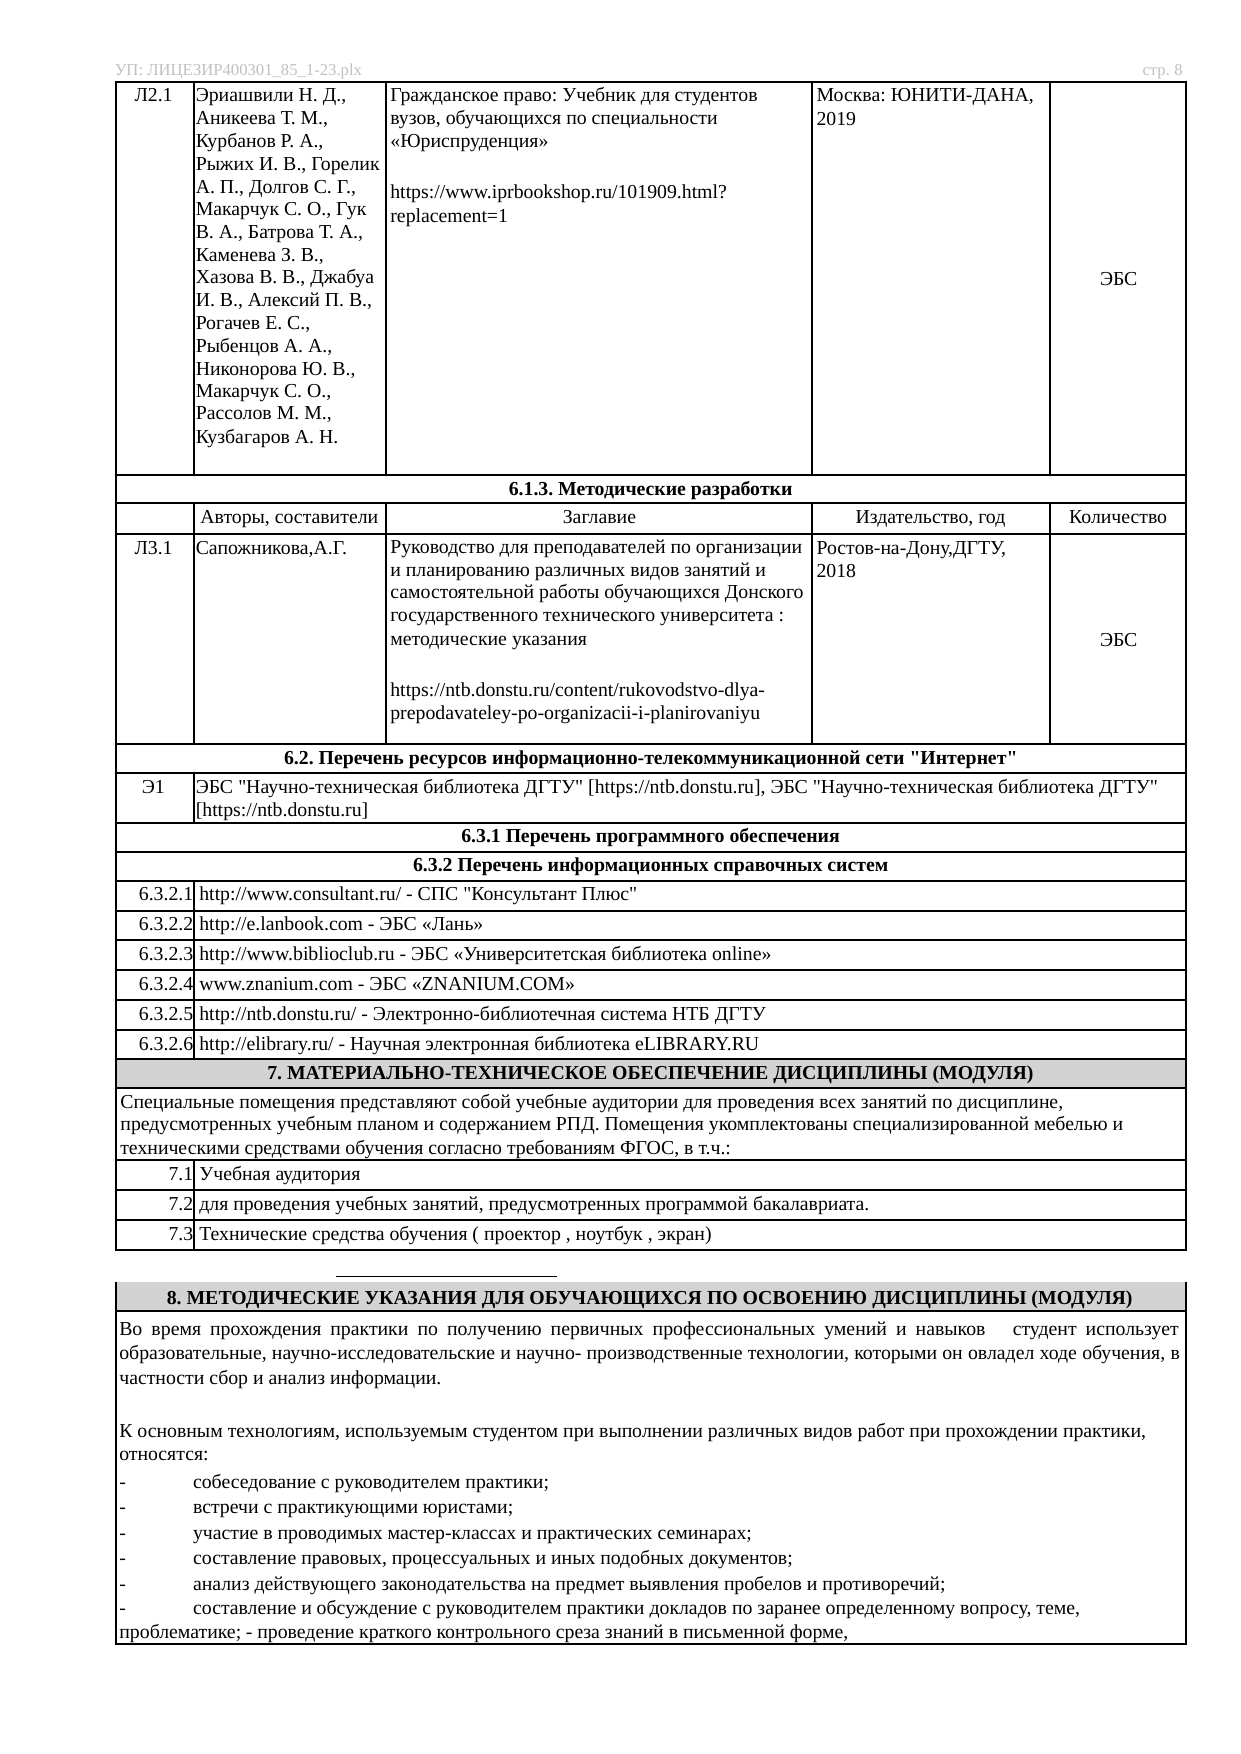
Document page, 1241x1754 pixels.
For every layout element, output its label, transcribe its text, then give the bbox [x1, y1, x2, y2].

table_cell Количество [1051, 504, 1185, 533]
table_cell Авторы, составители [195, 504, 385, 533]
table_cell Сапожникова,А.Г. [195, 535, 385, 743]
table_cell http://elibrary.ru/ - Научная электронная библиотека eLIBRARY.RU [195, 1031, 1185, 1058]
table_cell Специальные помещения представляют собой учебные аудитории для проведения всех занятий по дисциплине, предусмотренных учебным планом и содержанием РПД. Помещения укомплектованы специализированной мебелью и техническими средствами обучения согласно требованиям ФГОС, в т.ч.: [117, 1089, 1185, 1159]
table_cell Издательство, год [813, 504, 1049, 533]
table_cell http://www.biblioclub.ru - ЭБС «Университетская библиотека online» [195, 941, 1185, 969]
table_cell ЭБС [1051, 535, 1185, 743]
table_cell 7.1 [117, 1161, 193, 1189]
table_cell Москва: ЮНИТИ-ДАНА, 2019 [813, 83, 1049, 474]
table_cell 6.3.2.1 [117, 882, 193, 909]
table_cell Руководство для преподавателей по организации и планированию различных видов занятий и самостоятельной работы обучающихся Донского государственного технического университета : методические указания https://ntb.donstu.ru/content/rukovodstvo-dlya- prepodavateley-po-organizacii-i-planirovaniyu [387, 535, 811, 743]
table_cell [117, 504, 193, 533]
table_cell Технические средства обучения ( проектор , ноутбук , экран) [195, 1221, 1185, 1249]
table_cell 6.3.2.5 [117, 1001, 193, 1029]
table_cell Л3.1 [117, 535, 193, 743]
table_cell 7.2 [117, 1191, 193, 1219]
table_header 8. МЕТОДИЧЕСКИЕ УКАЗАНИЯ ДЛЯ ОБУЧАЮЩИХСЯ ПО ОСВОЕНИЮ ДИСЦИПЛИНЫ (МОДУЛЯ) [117, 1282, 1185, 1310]
table_cell Гражданское право: Учебник для студентов вузов, обучающихся по специальности «Юриспруденция» https://www.iprbookshop.ru/101909.html? replacement=1 [387, 83, 811, 474]
table_cell 6.3.2.4 [117, 971, 193, 999]
table_cell 6.3.2.2 [117, 912, 193, 939]
table_cell 7.3 [117, 1221, 193, 1249]
table_cell 6.3.2.3 [117, 941, 193, 969]
table_cell http://e.lanbook.com - ЭБС «Лань» [195, 912, 1185, 939]
table_cell http://www.consultant.ru/ - СПС "Консультант Плюс" [195, 882, 1185, 909]
table_cell для проведения учебных занятий, предусмотренных программой бакалавриата. [195, 1191, 1185, 1219]
table_cell 6.3.2 Перечень информационных справочных систем [117, 853, 1185, 879]
table_cell 6.3.2.6 [117, 1031, 193, 1058]
table_cell ЭБС [1051, 83, 1185, 474]
table_cell Заглавие [387, 504, 811, 533]
table_cell ЭБС "Научно-техническая библиотека ДГТУ" [https://ntb.donstu.ru], ЭБС "Научно-техническая библиотека ДГТУ" [https://ntb.donstu.ru] [195, 774, 1185, 822]
table_cell Эриашвили Н. Д., Аникеева Т. М., Курбанов Р. А., Рыжих И. В., Горелик А. П., Долгов С. Г., Макарчук С. О., Гук В. А., Батрова Т. А., Каменева З. В., Хазова В. В., Джабуа И. В., Алексий П. В., Рогачев Е. С., Рыбенцов А. А., Никонорова Ю. В., Макарчук С. О., Рассолов М. М., Кузбагаров А. Н. [195, 83, 385, 474]
table_cell Л2.1 [117, 83, 193, 474]
table_cell 7. МАТЕРИАЛЬНО-ТЕХНИЧЕСКОЕ ОБЕСПЕЧЕНИЕ ДИСЦИПЛИНЫ (МОДУЛЯ) [117, 1060, 1185, 1087]
table_cell Ростов-на-Дону,ДГТУ, 2018 [813, 535, 1049, 743]
table_cell 6.1.3. Методические разработки [117, 476, 1185, 502]
table_cell www.znanium.com - ЭБС «ZNANIUM.COM» [195, 971, 1185, 999]
table_cell 6.2. Перечень ресурсов информационно-телекоммуникационной сети "Интернет" [117, 745, 1185, 772]
table_cell http://ntb.donstu.ru/ - Электронно-библиотечная система НТБ ДГТУ [195, 1001, 1185, 1029]
table_cell 6.3.1 Перечень программного обеспечения [117, 824, 1185, 851]
table_cell Во время прохождения практики по получению первичных профессиональных умений и навыков студент использует образовательные, научно-исследовательские и научно- производственные технологии, которыми он овладел ходе обучения, в частности сбор и анализ информации. К основным технологиям, используемым студентом при выполнении различных видов работ при прохождении практики, относятся: собеседование с руководителем практики; встречи с практикующими юристами; участие в проводимых мастер-классах и практических семинарах; составление правовых, процессуальных и иных подобных документов; анализ действующего законодательства на предмет выявления пробелов и противоречий; составление и обсуждение с руководителем практики докладов по заранее определенному вопросу, теме, проблематике; - проведение краткого контрольного среза знаний в письменной форме, [117, 1312, 1185, 1643]
table_cell Учебная аудитория [195, 1161, 1185, 1189]
table_cell Э1 [117, 774, 193, 822]
